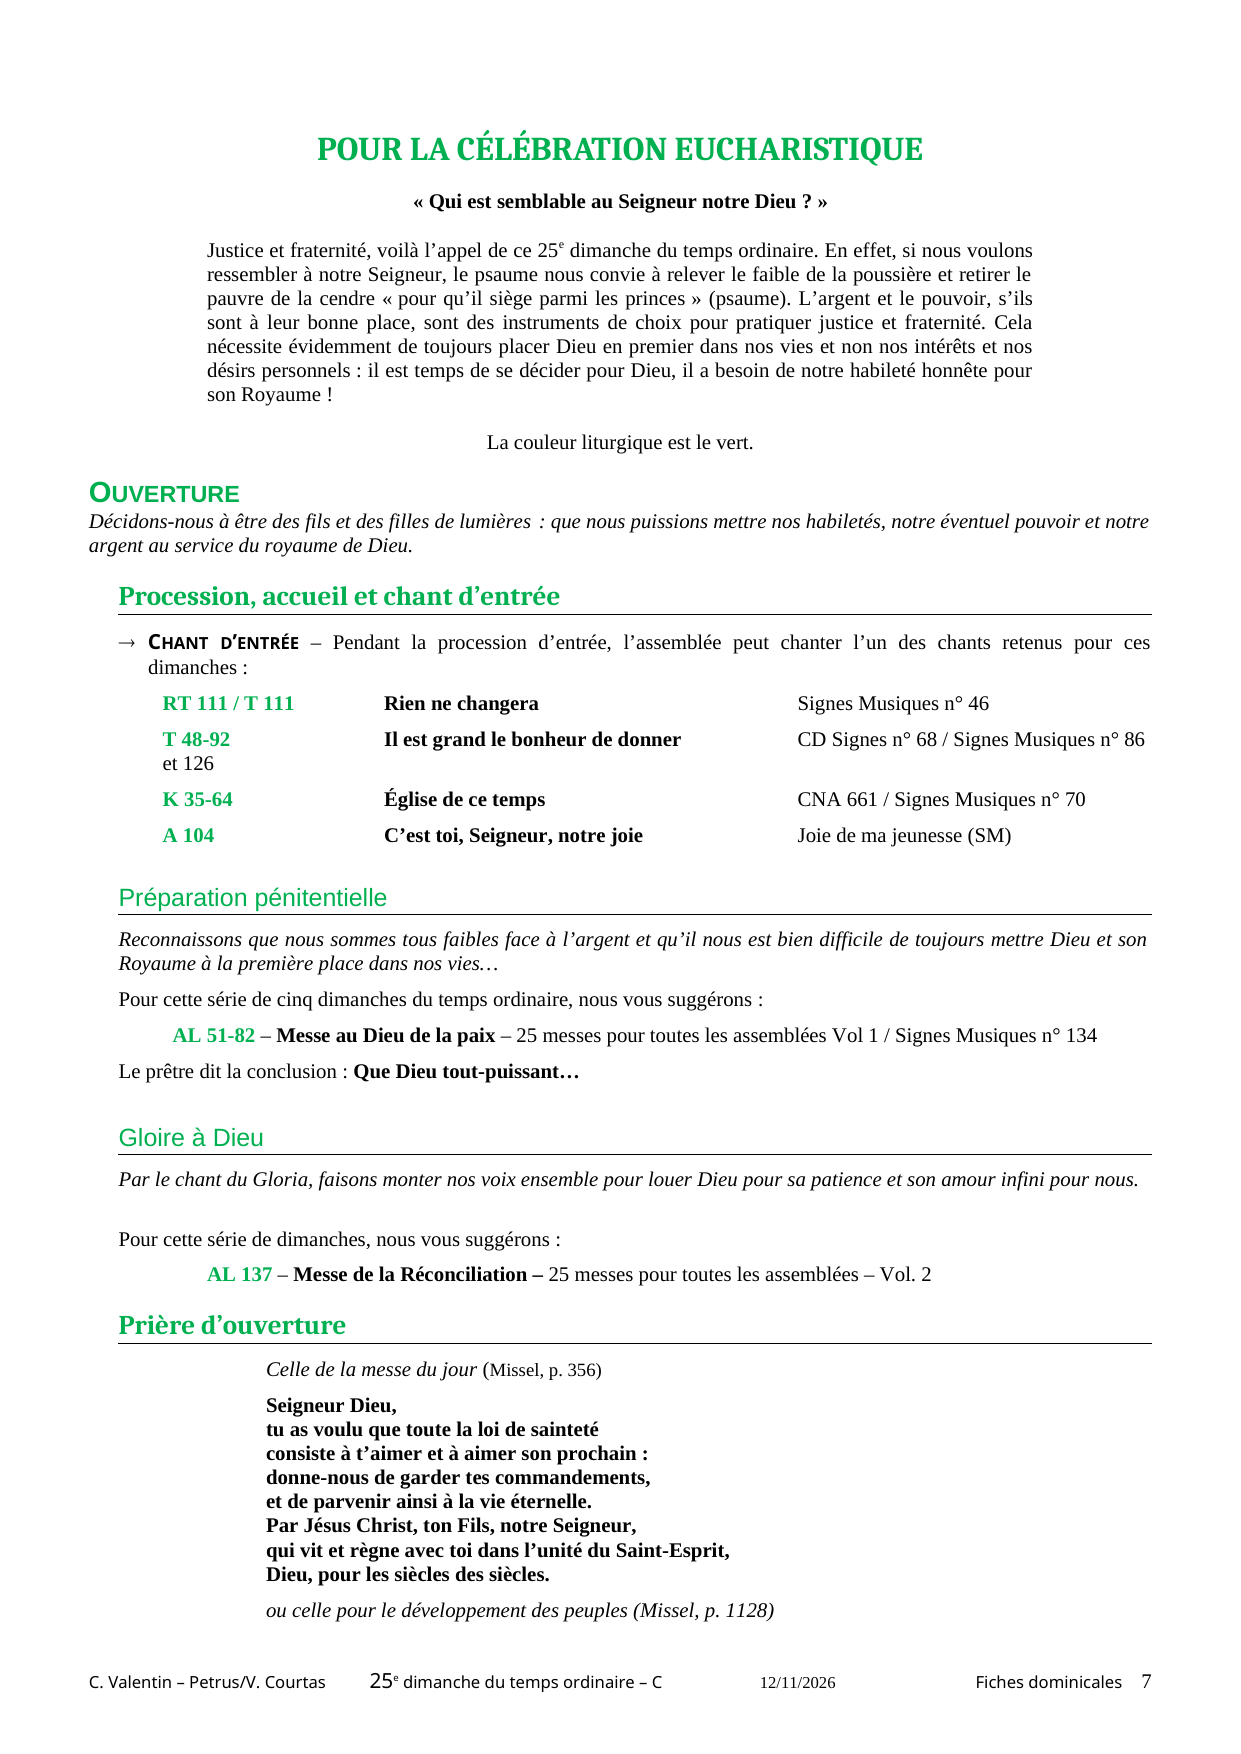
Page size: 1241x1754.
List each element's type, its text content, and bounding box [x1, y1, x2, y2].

text donne-nous de garder tes commandements, [266, 1465, 1148, 1489]
text A 104 C’est toi, Seigneur, notre joie Joie de ma jeunesse (SM) [162, 823, 1152, 847]
text et de parvenir ainsi à la vie éternelle. [266, 1489, 1148, 1513]
text RT 111 / T 111 Rien ne changera Signes Musiques n° 46 [162, 691, 1152, 715]
text ou celle pour le développement des peuples (Missel, p. 1128) [266, 1598, 1152, 1622]
text Justice et fraternité, voilà l’appel de ce 25e dimanche du temps ordinaire. En effet, si nous voulons ressembler à notre Seigneur, le psaume nous convie à relever le faible de la poussière et retirer le pauvre de la cendre « pour qu’il siège parmi les princes » (psaume). L’argent et le pouvoir, s’ils sont à leur bonne place, sont des instruments de choix pour pratiquer justice et fraternité. Cela nécessite évidemment de toujours placer Dieu en premier dans nos vies et non nos intérêts et nos désirs personnels : il est temps de se décider pour Dieu, il a besoin de notre habileté honnête pour son Royaume ! [207, 238, 1034, 406]
text Par Jésus Christ, ton Fils, notre Seigneur, [266, 1513, 1148, 1537]
text AL 137 – Messe de la Réconciliation – 25 messes pour toutes les assemblées – Vol. 2 [207, 1262, 1152, 1286]
text Gloire à Dieu [118, 1123, 1152, 1154]
text K 35-64 Église de ce temps CNA 661 / Signes Musiques n° 70 [162, 787, 1152, 811]
text tu as voulu que toute la loi de sainteté [266, 1417, 1148, 1441]
subtitle POUR LA CÉLÉBRATION EUCHARISTIQUE [89, 130, 1152, 169]
text Pour cette série de dimanches, nous vous suggérons : [118, 1227, 1152, 1251]
text Seigneur Dieu, [266, 1393, 1148, 1417]
text Dieu, pour les siècles des siècles. [266, 1562, 1148, 1586]
subtitle Ouverture [89, 475, 1152, 508]
text Décidons-nous à être des fils et des filles de lumières : que nous puissions mettre nos habiletés, notre éventuel pouvoir et notre argent au service du royaume de Dieu. [89, 508, 1152, 557]
text qui vit et règne avec toi dans l’unité du Saint-Esprit, [266, 1537, 1148, 1562]
text « Qui est semblable au Seigneur notre Dieu ? » [207, 189, 1034, 213]
text Le prêtre dit la conclusion : Que Dieu tout-puissant… [118, 1059, 1152, 1083]
text consiste à t’aimer et à aimer son prochain : [266, 1441, 1148, 1465]
text Pour cette série de cinq dimanches du temps ordinaire, nous vous suggérons : [118, 987, 1152, 1011]
text Préparation pénitentielle [118, 883, 1152, 914]
text T 48-92 Il est grand le bonheur de donner CD Signes n° 68 / Signes Musiques n° 86 et 126 [162, 727, 1152, 775]
list Chant d’entrée – Pendant la procession d’entrée, l’assemblée peut chanter l’un des chants retenus pour ces dimanches : [118, 627, 1152, 679]
subtitle Prière d’ouverture [118, 1310, 1152, 1343]
text Reconnaissons que nous sommes tous faibles face à l’argent et qu’il nous est bien difficile de toujours mettre Dieu et son Royaume à la première place dans nos vies… [118, 927, 1152, 975]
text La couleur liturgique est le vert. [207, 430, 1034, 454]
text AL 51-82 – Messe au Dieu de la paix – 25 messes pour toutes les assemblées Vol 1 / Signes Musiques n° 134 [118, 1023, 1152, 1047]
text Celle de la messe du jour (Missel, p. 356) [266, 1357, 1152, 1381]
subtitle Procession, accueil et chant d’entrée [118, 581, 1152, 614]
text Par le chant du Gloria, faisons monter nos voix ensemble pour louer Dieu pour sa patience et son amour infini pour nous. [118, 1167, 1152, 1191]
